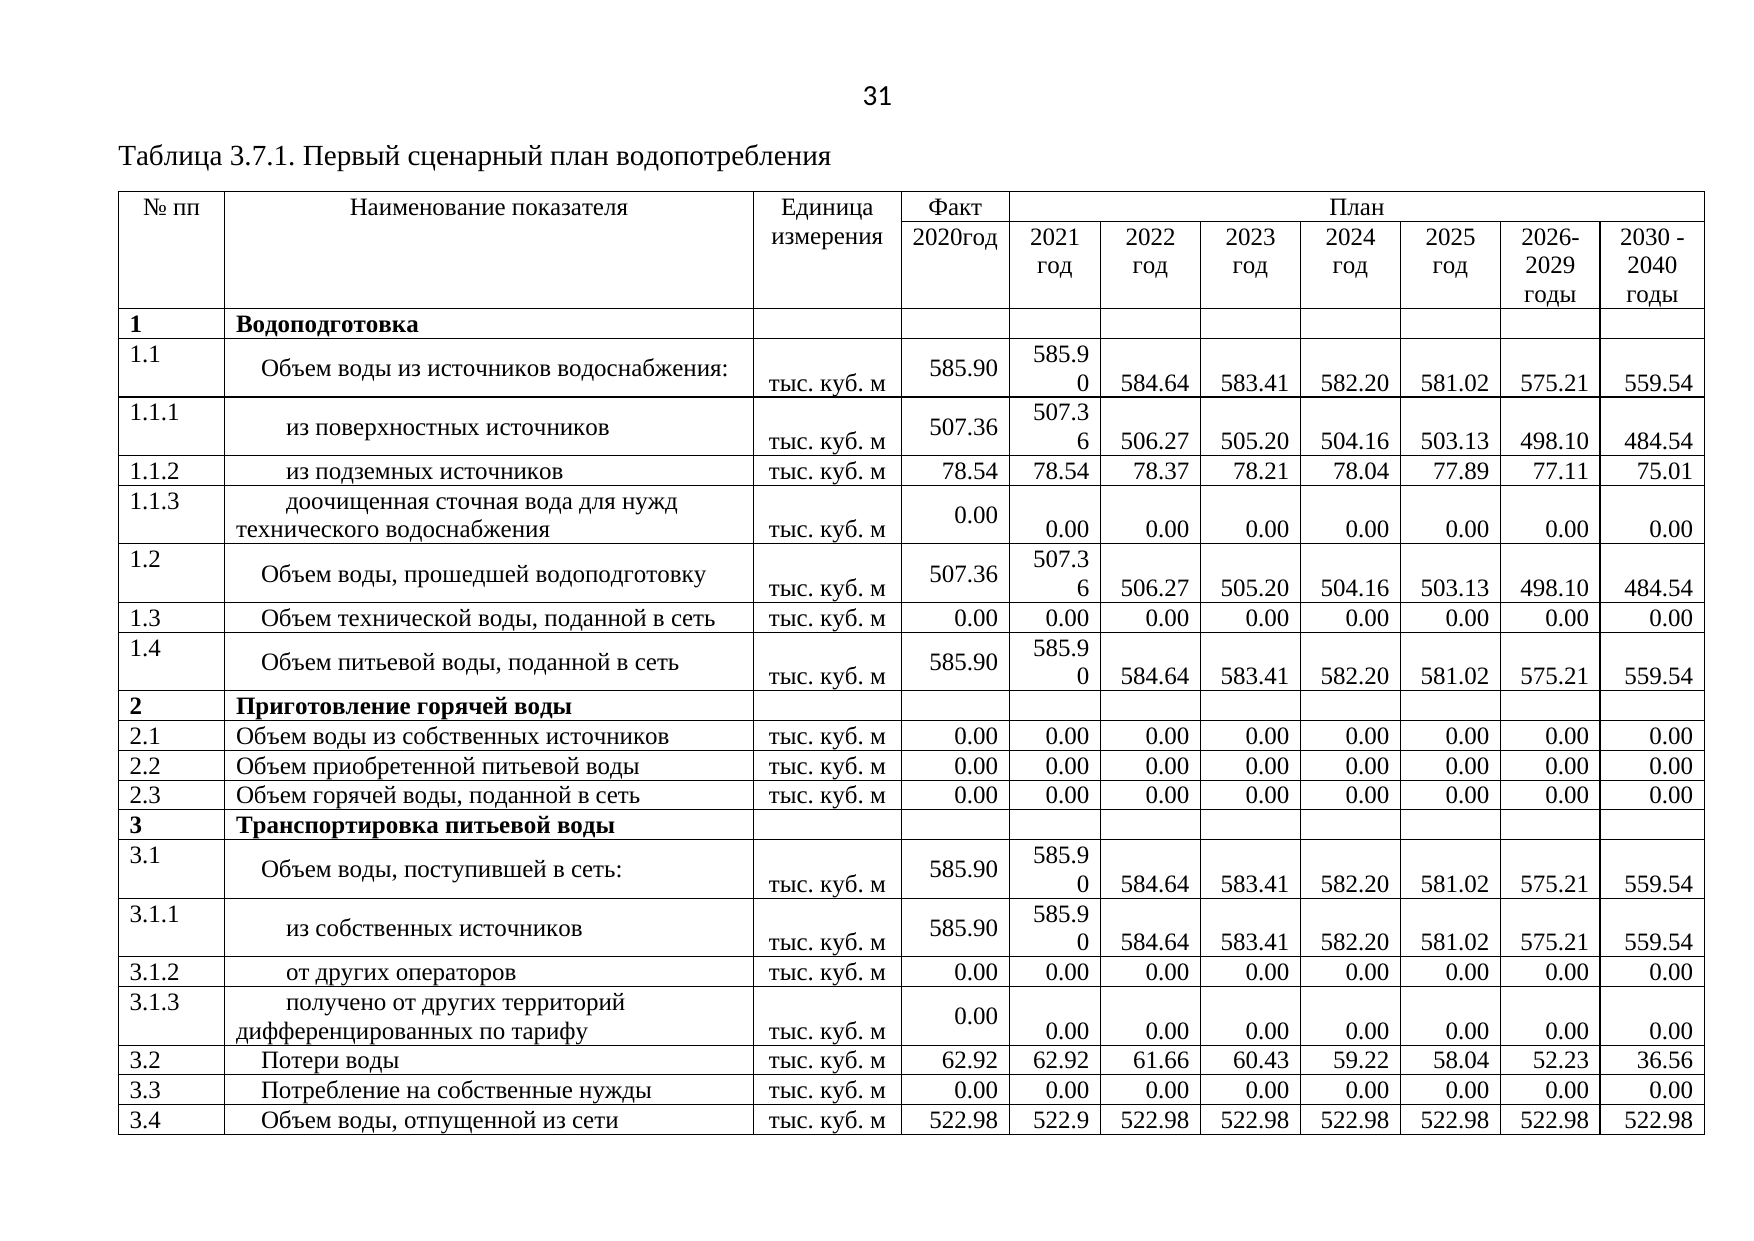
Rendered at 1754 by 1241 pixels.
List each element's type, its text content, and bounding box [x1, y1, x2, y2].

table_cell Транспортировка питьевой воды [225, 810, 753, 839]
table_cell 584.64 [1101, 339, 1200, 396]
table_cell 0.00 [1201, 1075, 1300, 1104]
table_cell 3.4 [119, 1105, 224, 1134]
table_cell 1.1 [119, 339, 224, 396]
table_cell [902, 691, 1009, 720]
table_cell [1301, 691, 1400, 720]
table_cell 3.3 [119, 1075, 224, 1104]
table_cell 0.00 [1010, 957, 1100, 986]
table_cell 559.54 [1601, 339, 1704, 396]
table_cell 0.00 [1301, 486, 1400, 543]
table_cell 0.00 [1101, 751, 1200, 779]
table_cell 0.00 [902, 1075, 1009, 1104]
table_cell 0.00 [1501, 603, 1599, 632]
table_cell 0.00 [1201, 781, 1300, 809]
table_cell 585.90 [902, 840, 1009, 898]
table_cell 0.00 [1010, 1075, 1100, 1104]
table_cell 0.00 [1601, 486, 1704, 543]
table_cell 2030 -2040 годы [1601, 222, 1704, 308]
table_cell 0.00 [1401, 751, 1500, 779]
table_cell Водоподготовка [225, 309, 753, 338]
table_cell 0.00 [1401, 603, 1500, 632]
table_cell 585.90 [1010, 899, 1100, 956]
table_cell 78.54 [902, 456, 1009, 485]
table_cell 583.41 [1201, 899, 1300, 956]
table_cell [1010, 309, 1100, 338]
table_header Наименование показателя [225, 192, 753, 308]
table_cell 559.54 [1601, 899, 1704, 956]
table_cell [1501, 810, 1599, 839]
table_cell 0.00 [1201, 603, 1300, 632]
table_cell 0.00 [902, 781, 1009, 809]
table_cell 575.21 [1501, 840, 1599, 898]
table_cell 0.00 [1301, 781, 1400, 809]
table_cell 585.90 [902, 899, 1009, 956]
table_cell 1.1.3 [119, 486, 224, 543]
table_cell Объем воды, прошедшей водоподготовку [225, 544, 753, 602]
table_cell 3.1.1 [119, 899, 224, 956]
table_cell [1401, 691, 1500, 720]
table_cell Приготовление горячей воды [225, 691, 753, 720]
table_cell 0.00 [1601, 781, 1704, 809]
table_cell 575.21 [1501, 899, 1599, 956]
table_cell Объем воды из собственных источников [225, 721, 753, 750]
table_cell 3.2 [119, 1046, 224, 1074]
table_cell 0.00 [1301, 721, 1400, 750]
table_header План [1010, 192, 1704, 221]
table_cell Объем технической воды, поданной в сеть [225, 603, 753, 632]
table_cell тыс. куб. м [754, 1046, 901, 1074]
table_cell Объем горячей воды, поданной в сеть [225, 781, 753, 809]
table_header Факт [902, 192, 1009, 221]
table_cell 584.64 [1101, 899, 1200, 956]
table_cell 0.00 [1401, 957, 1500, 986]
table_cell 585.90 [902, 339, 1009, 396]
table_cell 0.00 [1010, 781, 1100, 809]
table_cell 507.36 [902, 544, 1009, 602]
table_cell 3.1 [119, 840, 224, 898]
table_cell 3.1.3 [119, 987, 224, 1044]
table_cell 58.04 [1401, 1046, 1500, 1074]
table_cell [1301, 810, 1400, 839]
table_cell 60.43 [1201, 1046, 1300, 1074]
table_cell [1501, 691, 1599, 720]
table_cell 0.00 [1401, 1075, 1500, 1104]
table_cell 78.04 [1301, 456, 1400, 485]
table_cell 582.20 [1301, 899, 1400, 956]
table_cell 0.00 [1501, 957, 1599, 986]
table_cell 2025 год [1401, 222, 1500, 308]
table_cell 522.98 [1010, 1105, 1100, 1134]
table_cell 484.54 [1601, 544, 1704, 602]
table_cell 78.37 [1101, 456, 1200, 485]
table_cell 484.54 [1601, 398, 1704, 455]
table_cell 0.00 [1301, 603, 1400, 632]
table_cell [754, 309, 901, 338]
table_cell 52.23 [1501, 1046, 1599, 1074]
table_cell 0.00 [1401, 721, 1500, 750]
table_cell [1601, 691, 1704, 720]
table_cell тыс. куб. м [754, 1105, 901, 1134]
table_cell [1601, 810, 1704, 839]
table_cell 0.00 [1601, 987, 1704, 1044]
table_cell тыс. куб. м [754, 456, 901, 485]
table_cell из поверхностных источников [225, 398, 753, 455]
table_cell 0.00 [1601, 751, 1704, 779]
table_cell [1101, 309, 1200, 338]
table_cell 575.21 [1501, 633, 1599, 690]
table_cell 506.27 [1101, 544, 1200, 602]
table_cell 522.98 [1501, 1105, 1599, 1134]
table_cell получено от других территорий дифференцированных по тарифу [225, 987, 753, 1044]
table_cell доочищенная сточная вода для нужд технического водоснабжения [225, 486, 753, 543]
table_cell от других операторов [225, 957, 753, 986]
table_cell 581.02 [1401, 339, 1500, 396]
table_cell 0.00 [1201, 957, 1300, 986]
table_cell 0.00 [1010, 987, 1100, 1044]
table_cell 0.00 [1601, 603, 1704, 632]
table_cell 0.00 [1601, 1075, 1704, 1104]
table_cell [1201, 691, 1300, 720]
table_cell Потребление на собственные нужды [225, 1075, 753, 1104]
table_cell 1 [119, 309, 224, 338]
table_cell 1.1.2 [119, 456, 224, 485]
table_cell 507.36 [902, 398, 1009, 455]
table_cell 582.20 [1301, 840, 1400, 898]
table_header Единица измерения [754, 192, 901, 308]
table_cell 503.13 [1401, 398, 1500, 455]
table_cell 61.66 [1101, 1046, 1200, 1074]
table_cell [754, 810, 901, 839]
table_cell 583.41 [1201, 633, 1300, 690]
table_cell Объем питьевой воды, поданной в сеть [225, 633, 753, 690]
table_cell тыс. куб. м [754, 1075, 901, 1104]
table_cell 505.20 [1201, 398, 1300, 455]
table_header № пп [119, 192, 224, 308]
table_cell 77.11 [1501, 456, 1599, 485]
table_cell 36.56 [1601, 1046, 1704, 1074]
table_cell из собственных источников [225, 899, 753, 956]
table_cell из подземных источников [225, 456, 753, 485]
table_cell тыс. куб. м [754, 987, 901, 1044]
table_cell 0.00 [1401, 781, 1500, 809]
table_cell 0.00 [1010, 751, 1100, 779]
table_cell тыс. куб. м [754, 398, 901, 455]
table_cell 2021 год [1010, 222, 1100, 308]
table_cell [1501, 309, 1599, 338]
table_cell 1.3 [119, 603, 224, 632]
table_cell 2020год [902, 222, 1009, 308]
table_cell тыс. куб. м [754, 633, 901, 690]
table_cell 498.10 [1501, 544, 1599, 602]
table_cell тыс. куб. м [754, 751, 901, 779]
table_cell [1010, 691, 1100, 720]
table_cell 2023 год [1201, 222, 1300, 308]
table_cell 0.00 [902, 721, 1009, 750]
table_cell 504.16 [1301, 398, 1400, 455]
table_cell 0.00 [1201, 751, 1300, 779]
table_cell тыс. куб. м [754, 339, 901, 396]
table_cell 583.41 [1201, 339, 1300, 396]
table_cell 2.3 [119, 781, 224, 809]
table_cell 0.00 [1501, 751, 1599, 779]
table_cell [1201, 810, 1300, 839]
table_cell 62.92 [1010, 1046, 1100, 1074]
table_cell 0.00 [1101, 957, 1200, 986]
table_cell 585.90 [1010, 633, 1100, 690]
table_cell тыс. куб. м [754, 781, 901, 809]
table_cell 584.64 [1101, 840, 1200, 898]
table_cell [1101, 810, 1200, 839]
table_cell 0.00 [1101, 721, 1200, 750]
table_cell 585.90 [1010, 840, 1100, 898]
table_cell 498.10 [1501, 398, 1599, 455]
table_cell [902, 309, 1009, 338]
table_cell 1.2 [119, 544, 224, 602]
table_cell [1601, 309, 1704, 338]
table_cell 0.00 [902, 957, 1009, 986]
table_cell 0.00 [1201, 486, 1300, 543]
table_cell 3 [119, 810, 224, 839]
table_cell 505.20 [1201, 544, 1300, 602]
table_cell 2024 год [1301, 222, 1400, 308]
table_cell Объем воды, поступившей в сеть: [225, 840, 753, 898]
table_cell 0.00 [1601, 957, 1704, 986]
table_cell 575.21 [1501, 339, 1599, 396]
table_cell 0.00 [1010, 486, 1100, 543]
table_cell тыс. куб. м [754, 899, 901, 956]
table_cell [754, 691, 901, 720]
table_cell 0.00 [1201, 721, 1300, 750]
table_cell 0.00 [1201, 987, 1300, 1044]
table_cell 1.1.1 [119, 398, 224, 455]
table_cell 507.36 [1010, 398, 1100, 455]
table_cell 78.21 [1201, 456, 1300, 485]
table_cell 0.00 [1101, 486, 1200, 543]
table_cell 2022 год [1101, 222, 1200, 308]
text Таблица 3.7.1. Первый сценарный план водопотребления [118, 138, 1636, 172]
table_cell Объем приобретенной питьевой воды [225, 751, 753, 779]
table_cell [902, 810, 1009, 839]
table_cell тыс. куб. м [754, 603, 901, 632]
table_cell тыс. куб. м [754, 840, 901, 898]
table_cell 584.64 [1101, 633, 1200, 690]
table_cell [1401, 309, 1500, 338]
table_cell 0.00 [1401, 486, 1500, 543]
table_cell 522.98 [1401, 1105, 1500, 1134]
table_cell 504.16 [1301, 544, 1400, 602]
table_cell 581.02 [1401, 840, 1500, 898]
table_cell тыс. куб. м [754, 721, 901, 750]
table_cell 3.1.2 [119, 957, 224, 986]
table_cell 522.98 [902, 1105, 1009, 1134]
table_cell 0.00 [902, 751, 1009, 779]
table_cell тыс. куб. м [754, 486, 901, 543]
table_cell 0.00 [1501, 721, 1599, 750]
table_cell Объем воды из источников водоснабжения: [225, 339, 753, 396]
table_cell 1.4 [119, 633, 224, 690]
table_cell 0.00 [1101, 1075, 1200, 1104]
table_cell 585.90 [1010, 339, 1100, 396]
table_cell Потери воды [225, 1046, 753, 1074]
table_cell 581.02 [1401, 633, 1500, 690]
table_cell 0.00 [1501, 486, 1599, 543]
table_cell 585.90 [902, 633, 1009, 690]
table_cell 506.27 [1101, 398, 1200, 455]
table_cell 59.22 [1301, 1046, 1400, 1074]
table_cell 0.00 [1301, 1075, 1400, 1104]
table_cell 2.1 [119, 721, 224, 750]
table_cell 0.00 [1301, 751, 1400, 779]
table_cell [1010, 810, 1100, 839]
table_cell 0.00 [902, 486, 1009, 543]
table_cell 0.00 [1010, 603, 1100, 632]
table_cell 507.36 [1010, 544, 1100, 602]
table_cell Объем воды, отпущенной из сети [225, 1105, 753, 1134]
table_cell [1301, 309, 1400, 338]
table_cell [1201, 309, 1300, 338]
table_cell 522.98 [1301, 1105, 1400, 1134]
table_cell 0.00 [1301, 987, 1400, 1044]
table_cell 0.00 [902, 603, 1009, 632]
table_cell 503.13 [1401, 544, 1500, 602]
table_cell 581.02 [1401, 899, 1500, 956]
table_cell 0.00 [1101, 603, 1200, 632]
table_cell 0.00 [1501, 1075, 1599, 1104]
table_cell 2 [119, 691, 224, 720]
table_cell 0.00 [1010, 721, 1100, 750]
table_cell 0.00 [1101, 987, 1200, 1044]
table_cell 583.41 [1201, 840, 1300, 898]
table_cell 2026-2029 годы [1501, 222, 1599, 308]
table_cell 0.00 [1301, 957, 1400, 986]
table_cell 559.54 [1601, 840, 1704, 898]
table_cell 522.98 [1601, 1105, 1704, 1134]
table_cell 0.00 [1101, 781, 1200, 809]
table_cell [1101, 691, 1200, 720]
table_cell 78.54 [1010, 456, 1100, 485]
table_cell 0.00 [902, 987, 1009, 1044]
table_cell 522.98 [1101, 1105, 1200, 1134]
table_cell 559.54 [1601, 633, 1704, 690]
table_cell 582.20 [1301, 633, 1400, 690]
table_cell [1401, 810, 1500, 839]
table_cell 0.00 [1501, 781, 1599, 809]
table_cell 77.89 [1401, 456, 1500, 485]
table_cell 0.00 [1501, 987, 1599, 1044]
table_cell тыс. куб. м [754, 957, 901, 986]
table_cell 75.01 [1601, 456, 1704, 485]
table_cell 62.92 [902, 1046, 1009, 1074]
table_cell 2.2 [119, 751, 224, 779]
table_cell 522.98 [1201, 1105, 1300, 1134]
table_cell 0.00 [1401, 987, 1500, 1044]
table_cell 0.00 [1601, 721, 1704, 750]
table_cell 582.20 [1301, 339, 1400, 396]
table_cell тыс. куб. м [754, 544, 901, 602]
